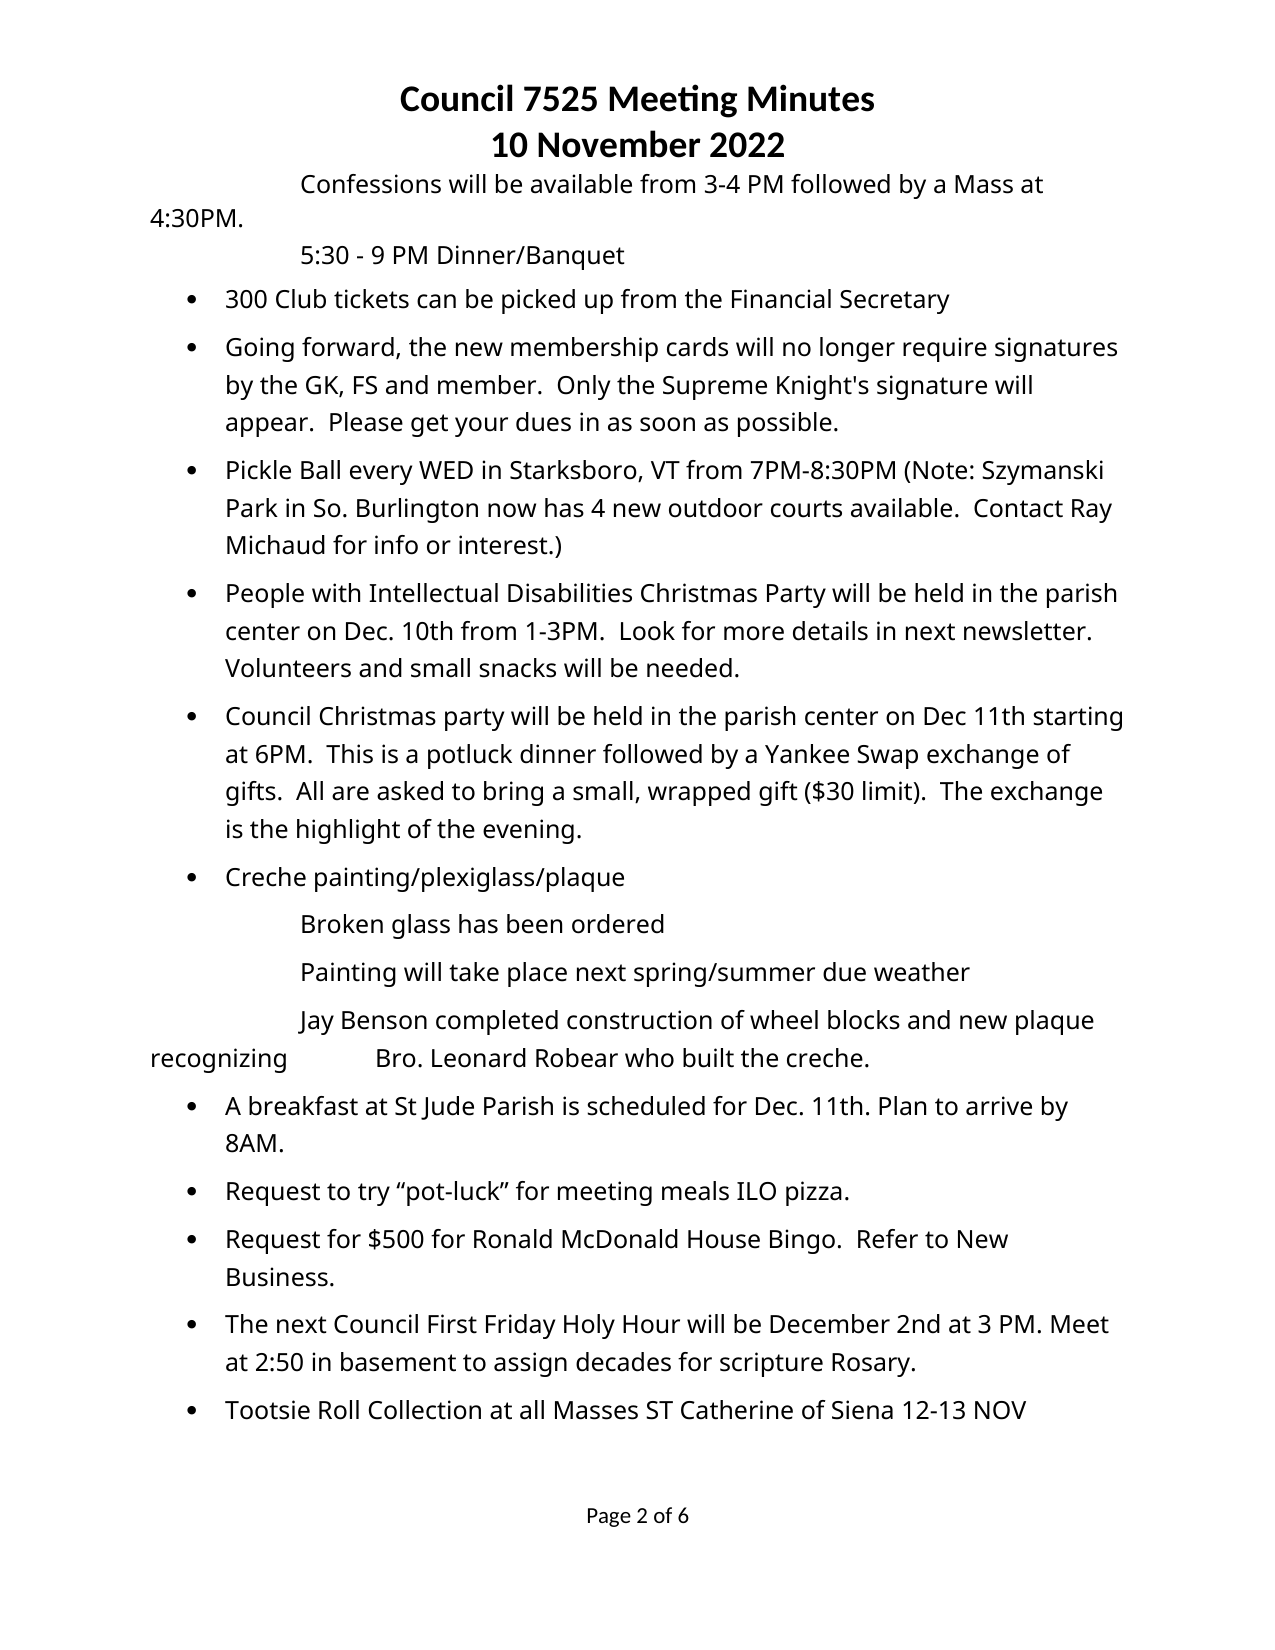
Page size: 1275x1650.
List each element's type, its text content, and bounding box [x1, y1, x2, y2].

text Confessions will be available from 3-4 PM followed by a Mass at 4:30PM. [150, 167, 1125, 235]
text Broken glass has been ordered [150, 904, 1125, 941]
list Tootsie Roll Collection at all Masses ST Catherine of Siena 12-13 NOV [187, 1389, 1125, 1427]
text 5:30 - 9 PM Dinner/Banquet [154, 238, 1125, 272]
list The next Council First Friday Holy Hour will be December 2nd at 3 PM. Meet at 2:50 in basement to assign decades for scripture Rosary. [187, 1304, 1125, 1379]
text Jay Benson completed construction of wheel blocks and new plaque recognizing Bro. Leonard Robear who built the creche. [150, 999, 1125, 1074]
list 300 Club tickets can be picked up from the Financial Secretary [187, 282, 1125, 316]
list Council Christmas party will be held in the parish center on Dec 11th starting at 6PM. This is a potluck dinner followed by a Yankee Swap exchange of gifts. All are asked to bring a small, wrapped gift ($30 limit). The exchange is the highlight of the evening. [187, 695, 1125, 845]
list Request to try “pot-luck” for meeting meals ILO pizza. [187, 1170, 1125, 1208]
list Going forward, the new membership cards will no longer require signatures by the GK, FS and member. Only the Supreme Knight's signature will appear. Please get your dues in as soon as possible. [187, 327, 1125, 439]
list Creche painting/plexiglass/plaque [187, 856, 1125, 893]
list Request for $500 for Ronald McDonald House Bingo. Refer to New Business. [187, 1218, 1125, 1293]
list Pickle Ball every WED in Starksboro, VT from 7PM-8:30PM (Note: Szymanski Park in So. Burlington now has 4 new outdoor courts available. Contact Ray Michaud for info or interest.) [187, 449, 1125, 562]
list A breakfast at St Jude Parish is scheduled for Dec. 11th. Plan to arrive by 8AM. [187, 1085, 1125, 1160]
text Painting will take place next spring/summer due weather [150, 952, 1125, 989]
list People with Intellectual Disabilities Christmas Party will be held in the parish center on Dec. 10th from 1-3PM. Look for more details in next newsletter. Volunteers and small snacks will be needed. [187, 572, 1125, 685]
